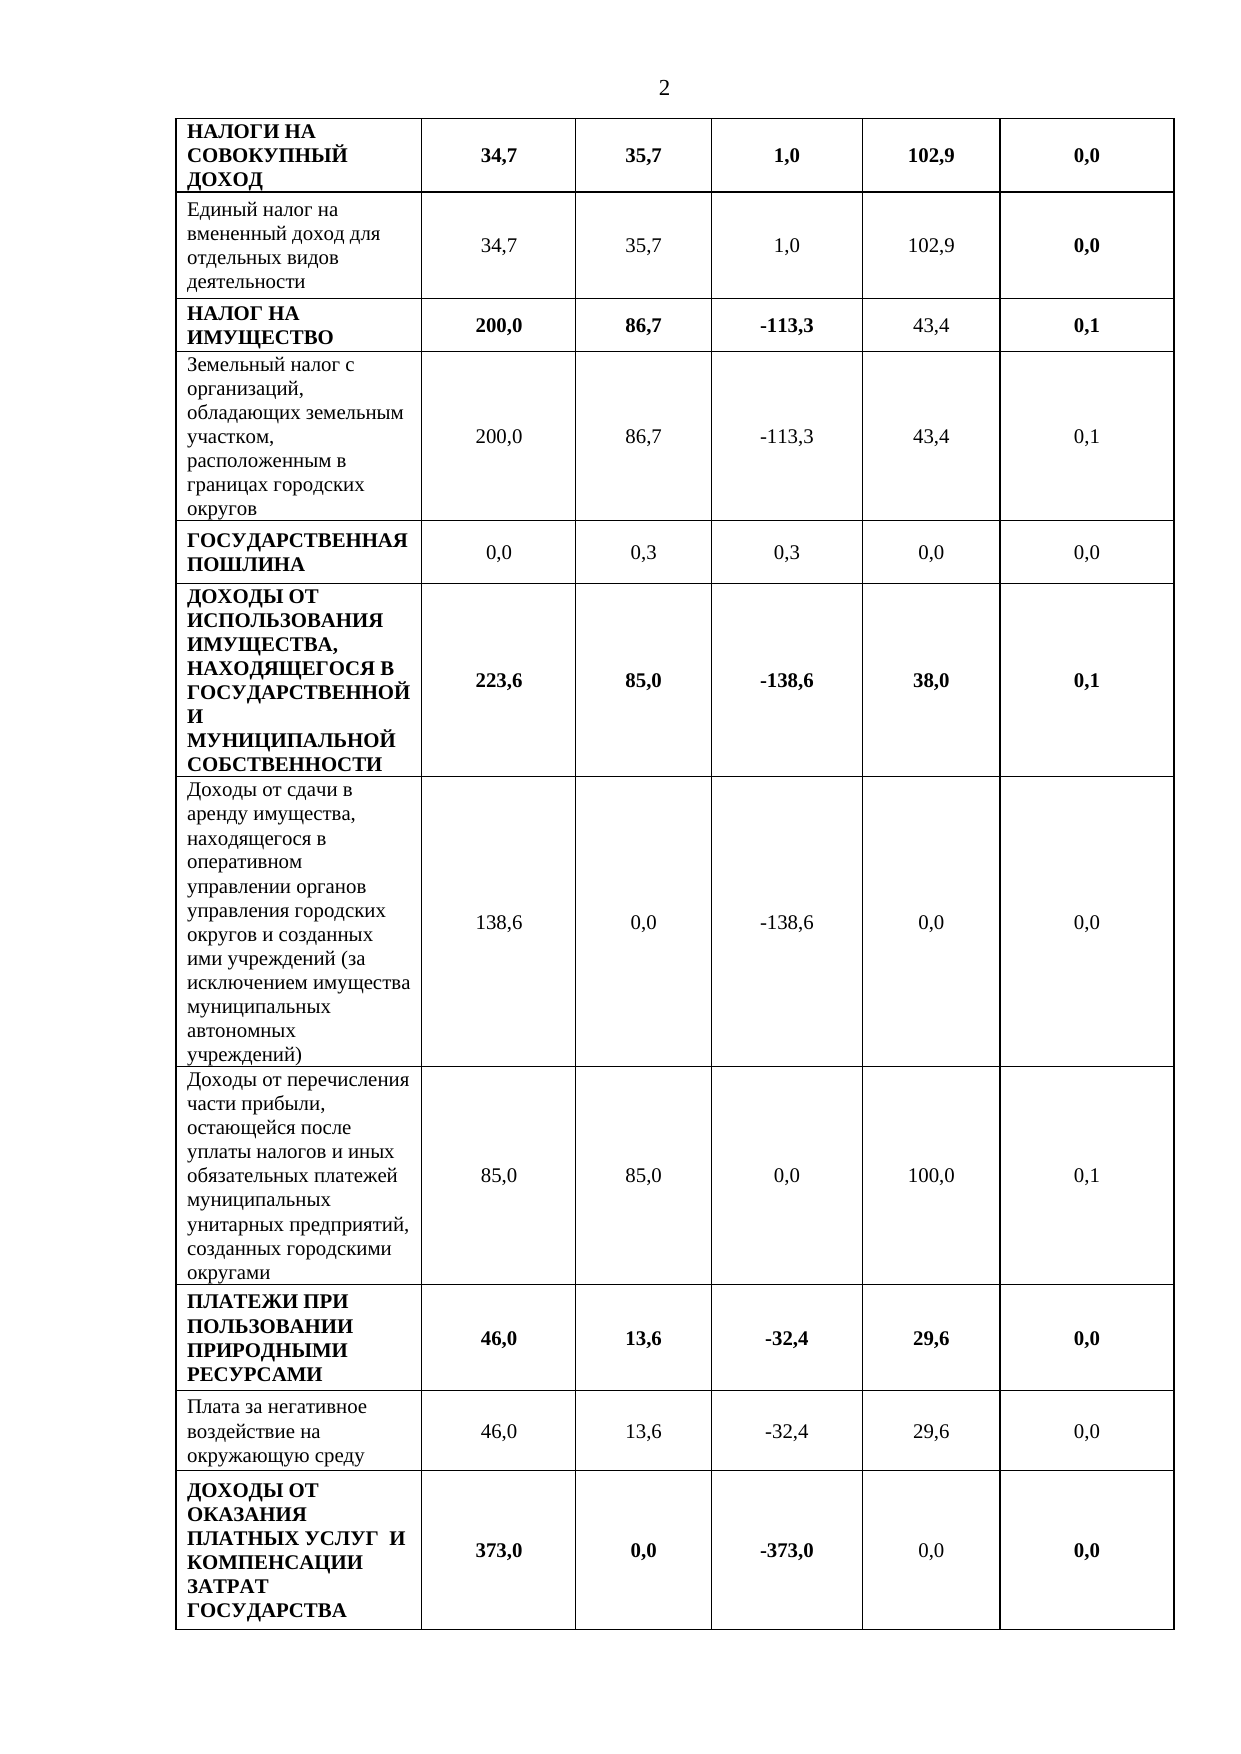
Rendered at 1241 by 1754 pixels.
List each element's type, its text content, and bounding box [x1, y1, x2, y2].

table_cell 0,0 [863, 1471, 999, 1629]
table_cell 35,7 [576, 193, 711, 298]
table_cell 0,0 [1001, 1285, 1173, 1390]
table_cell 0,0 [863, 777, 999, 1066]
table_cell НАЛОГ НА ИМУЩЕСТВО [177, 299, 421, 351]
table_cell 0,0 [1001, 1391, 1173, 1470]
table_cell 86,7 [576, 352, 711, 520]
table_cell 38,0 [863, 584, 999, 776]
table_cell 85,0 [576, 584, 711, 776]
table_cell НАЛОГИ НА СОВОКУПНЫЙ ДОХОД [177, 119, 421, 191]
table_cell 200,0 [422, 299, 575, 351]
table_cell -373,0 [712, 1471, 862, 1629]
table_cell ГОСУДАРСТВЕННАЯ ПОШЛИНА [177, 521, 421, 583]
table_cell 0,0 [576, 777, 711, 1066]
table_cell Доходы от перечисления части прибыли, остающейся после уплаты налогов и иных обязательных платежей муниципальных унитарных предприятий, созданных городскими округами [177, 1067, 421, 1284]
table_cell 223,6 [422, 584, 575, 776]
table_cell 0,3 [576, 521, 711, 583]
table_cell 29,6 [863, 1391, 999, 1470]
table_cell 0,0 [1001, 193, 1173, 298]
table_cell Доходы от сдачи в аренду имущества, находящегося в оперативном управлении органов управления городских округов и созданных ими учреждений (за исключением имущества муниципальных автономных учреждений) [177, 777, 421, 1066]
table_cell 102,9 [863, 119, 999, 191]
table_cell ДОХОДЫ ОТ ИСПОЛЬЗОВАНИЯ ИМУЩЕСТВА, НАХОДЯЩЕГОСЯ В ГОСУДАРСТВЕННОЙ И МУНИЦИПАЛЬНОЙ СОБСТВЕННОСТИ [177, 584, 421, 776]
table_cell 43,4 [863, 352, 999, 520]
table_cell 86,7 [576, 299, 711, 351]
table_cell 0,0 [1001, 777, 1173, 1066]
table_cell -138,6 [712, 777, 862, 1066]
table_cell 13,6 [576, 1285, 711, 1390]
table_cell 85,0 [576, 1067, 711, 1284]
table_cell 138,6 [422, 777, 575, 1066]
table_cell ПЛАТЕЖИ ПРИ ПОЛЬЗОВАНИИ ПРИРОДНЫМИ РЕСУРСАМИ [177, 1285, 421, 1390]
table_cell ДОХОДЫ ОТ ОКАЗАНИЯ ПЛАТНЫХ УСЛУГ И КОМПЕНСАЦИИ ЗАТРАТ ГОСУДАРСТВА [177, 1471, 421, 1629]
table_cell 43,4 [863, 299, 999, 351]
table_cell 0,0 [712, 1067, 862, 1284]
table_cell -113,3 [712, 352, 862, 520]
table_cell 0,0 [1001, 1471, 1173, 1629]
table_cell 46,0 [422, 1285, 575, 1390]
table_cell 0,3 [712, 521, 862, 583]
table_cell Плата за негативное воздействие на окружающую среду [177, 1391, 421, 1470]
table_cell 373,0 [422, 1471, 575, 1629]
table_cell 0,1 [1001, 584, 1173, 776]
table_cell 34,7 [422, 119, 575, 191]
table_cell 0,1 [1001, 299, 1173, 351]
table_cell 29,6 [863, 1285, 999, 1390]
table_cell 1,0 [712, 193, 862, 298]
table_cell 35,7 [576, 119, 711, 191]
table_cell 0,1 [1001, 352, 1173, 520]
table_cell 1,0 [712, 119, 862, 191]
table_cell 0,1 [1001, 1067, 1173, 1284]
table_cell -138,6 [712, 584, 862, 776]
table_cell 13,6 [576, 1391, 711, 1470]
table_cell -113,3 [712, 299, 862, 351]
table_cell 200,0 [422, 352, 575, 520]
table_cell -32,4 [712, 1285, 862, 1390]
table_cell 0,0 [1001, 521, 1173, 583]
table_cell -32,4 [712, 1391, 862, 1470]
table_cell 0,0 [576, 1471, 711, 1629]
table_cell Земельный налог с организаций, обладающих земельным участком, расположенным в границах городских округов [177, 352, 421, 520]
table_cell Единый налог на вмененный доход для отдельных видов деятельности [177, 193, 421, 298]
table_cell 0,0 [422, 521, 575, 583]
table_cell 34,7 [422, 193, 575, 298]
table_cell 102,9 [863, 193, 999, 298]
table_cell 85,0 [422, 1067, 575, 1284]
table_cell 100,0 [863, 1067, 999, 1284]
table_cell 0,0 [863, 521, 999, 583]
table_cell 46,0 [422, 1391, 575, 1470]
table_cell 0,0 [1001, 119, 1173, 191]
